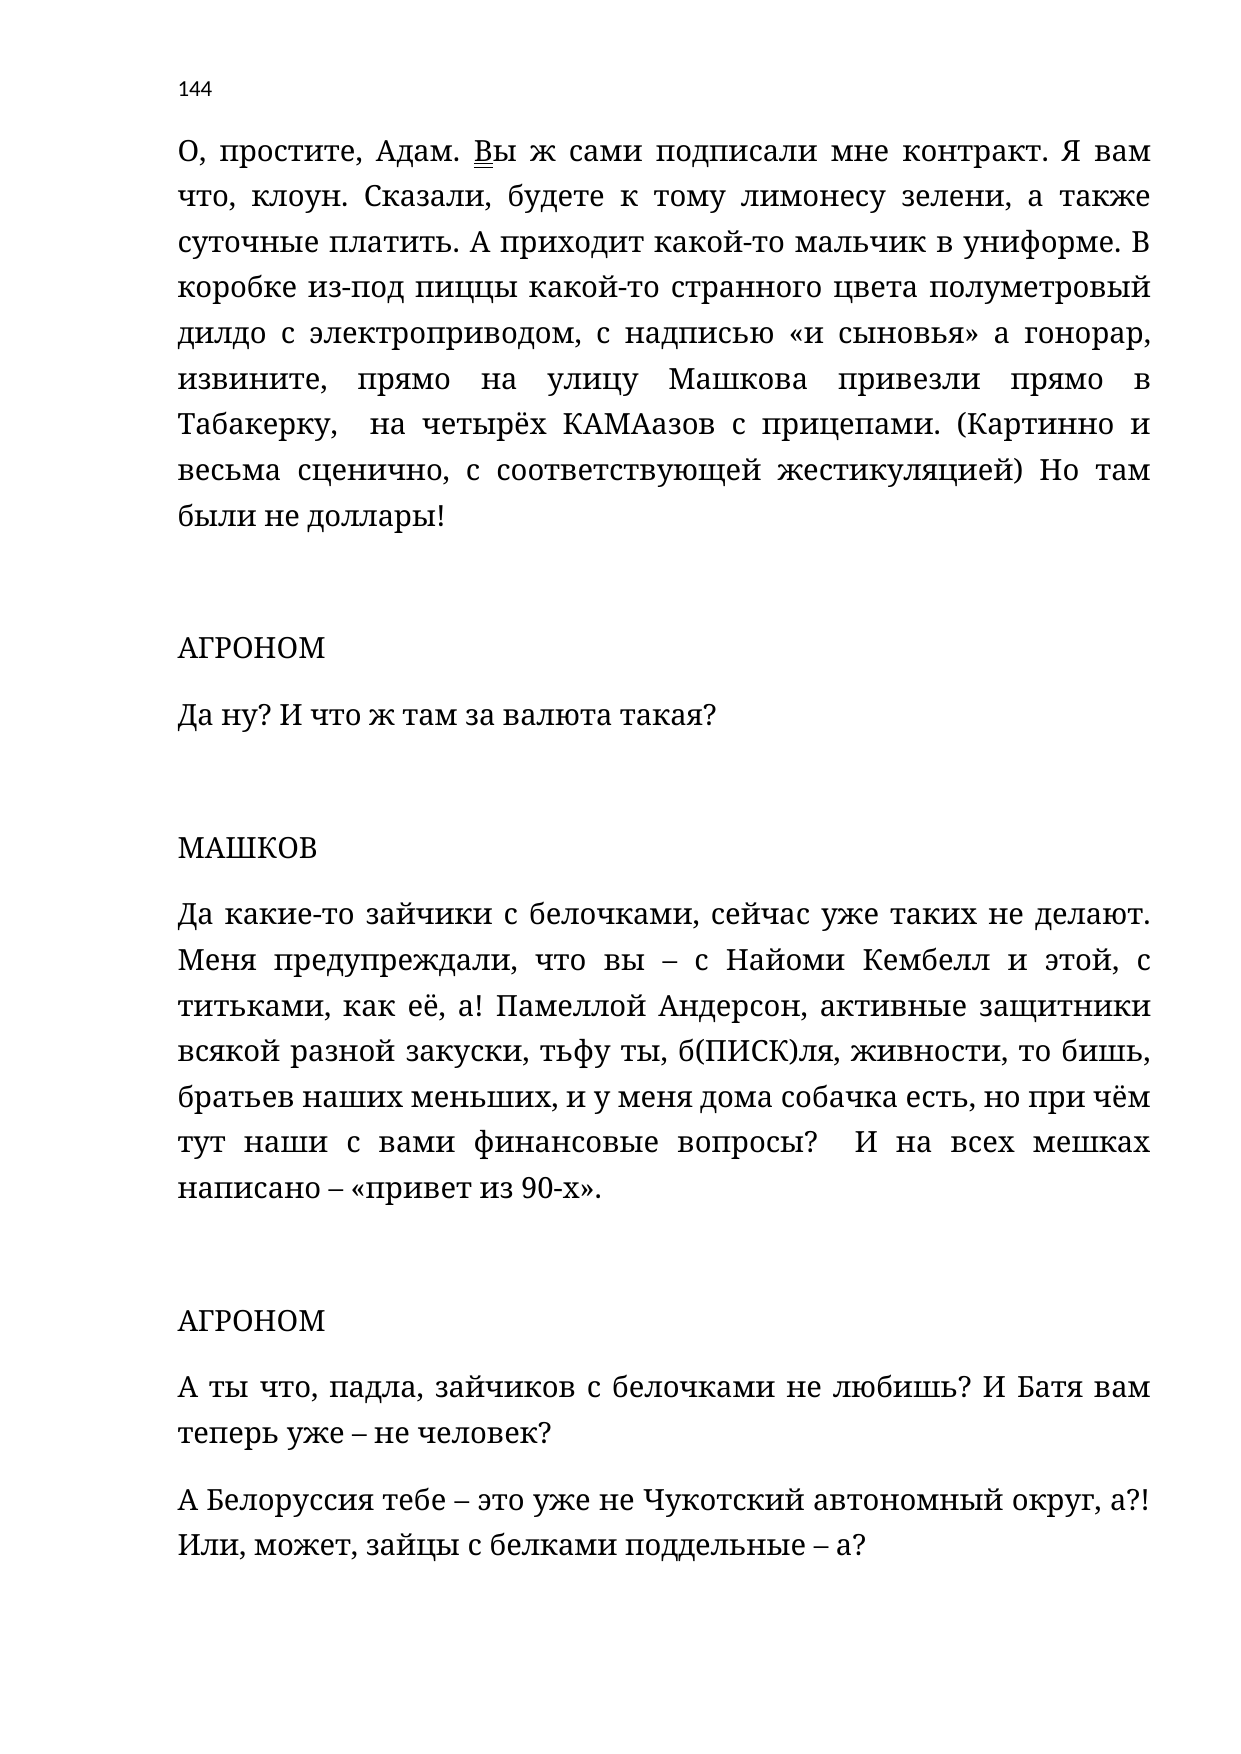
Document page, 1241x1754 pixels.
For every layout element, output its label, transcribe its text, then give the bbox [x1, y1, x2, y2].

text АГРОНОМ [177, 1300, 1152, 1340]
text АГРОНОМ [177, 628, 1152, 667]
text МАШКОВ [177, 827, 1152, 867]
text О, простите, Адам. Вы ж сами подписали мне контракт. Я вам что, клоун. Сказали, будете к тому лимонесу зелени, а также суточные платить. А приходит какой-то мальчик в униформе. В коробке из-под пиццы какой-то странного цвета полуметровый дилдо с электроприводом, с надписью «и сыновья» а гонорар, извините, прямо на улицу Машкова привезли прямо в Табакерку, на четырёх КАМАазов с прицепами. (Картинно и весьма сценично, с соответствующей жестикуляцией) Но там были не доллары! [177, 130, 1152, 534]
text А Белоруссия тебе – это уже не Чукотский автономный округ, а?! Или, может, зайцы с белками поддельные – а? [177, 1479, 1152, 1564]
text Да ну? И что ж там за валюта такая? [177, 694, 1152, 734]
text Да какие-то зайчики с белочками, сейчас уже таких не делают. Меня предупреждали, что вы – с Найоми Кембелл и этой, с титьками, как её, а! Памеллой Андерсон, активные защитники всякой разной закуски, тьфу ты, б(ПИСК)ля, живности, то бишь, братьев наших меньших, и у меня дома собачка есть, но при чём тут наши с вами финансовые вопросы? И на всех мешках написано – «привет из 90-х». [177, 893, 1152, 1207]
text А ты что, падла, зайчиков с белочками не любишь? И Батя вам теперь уже – не человек? [177, 1367, 1152, 1452]
